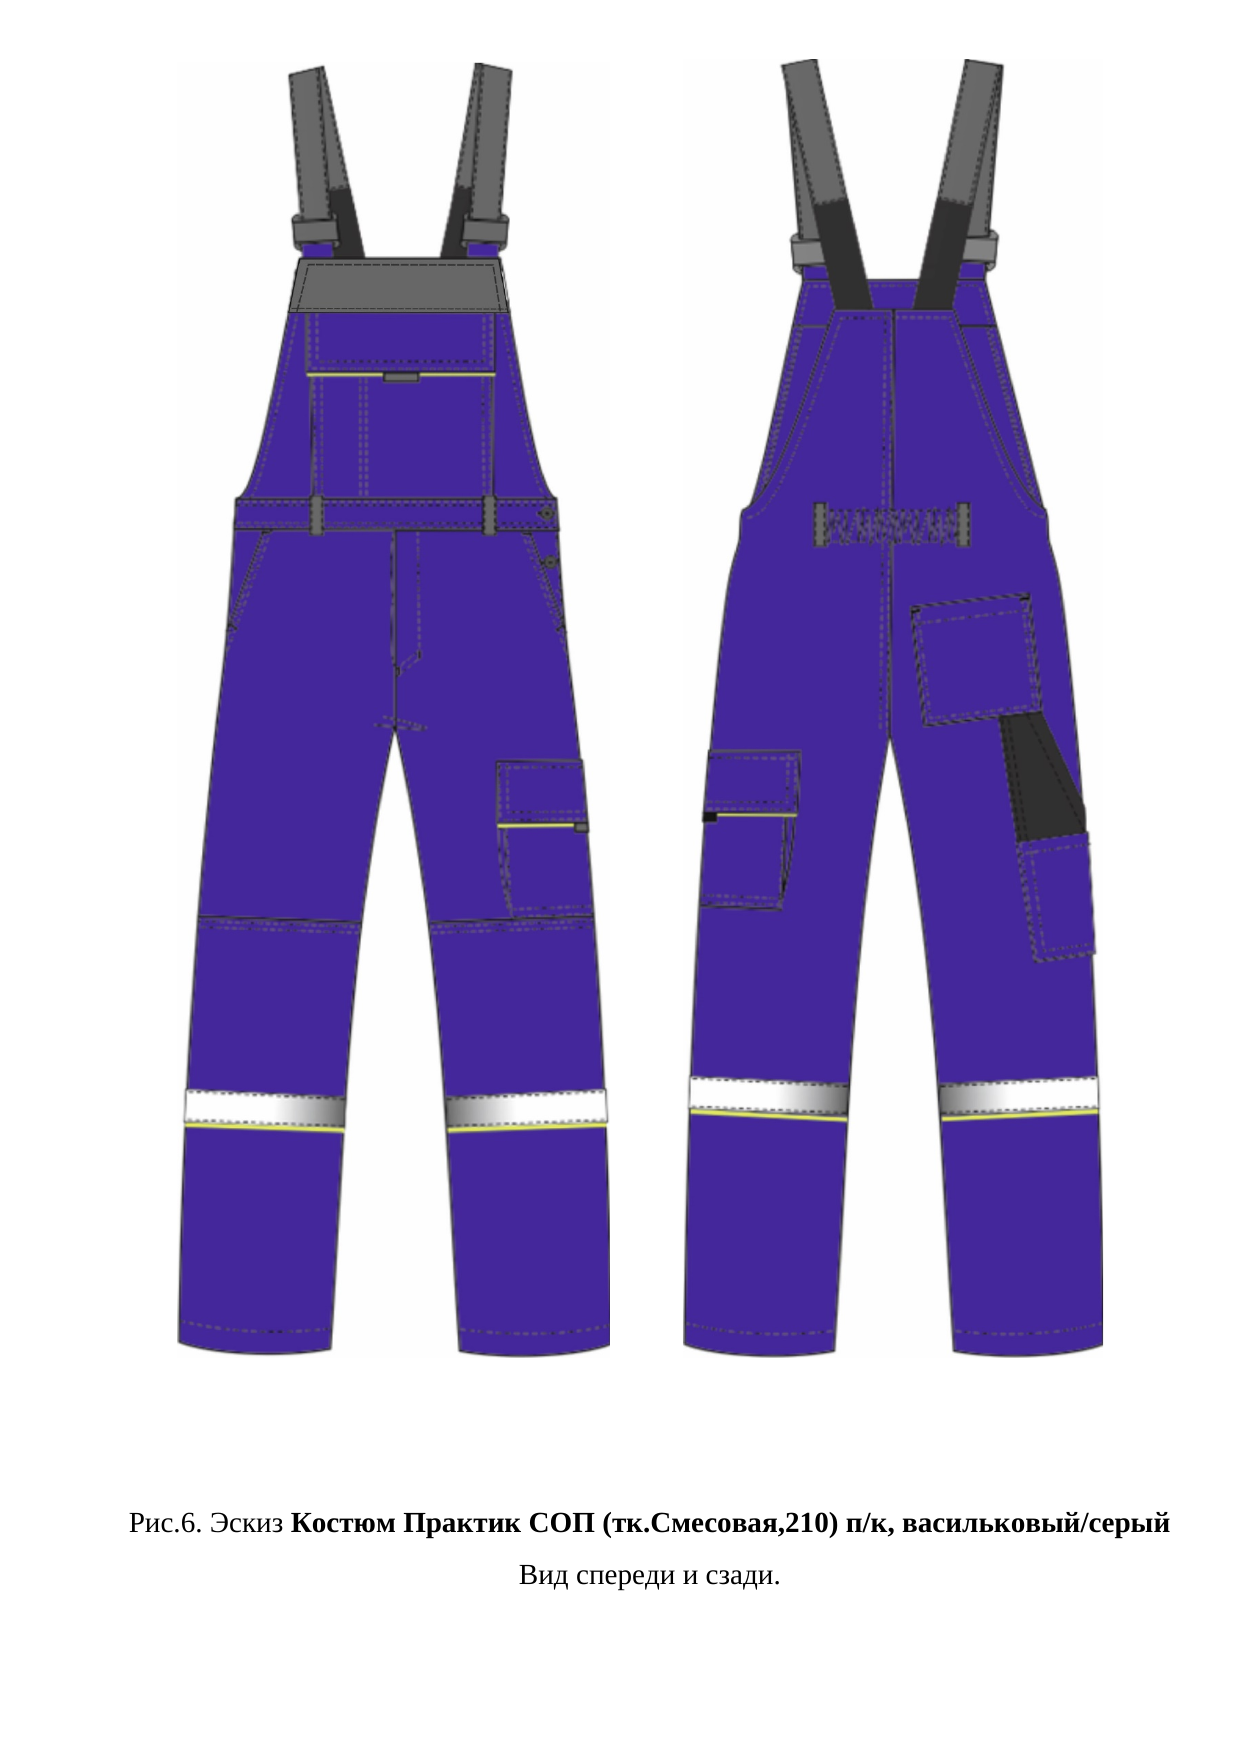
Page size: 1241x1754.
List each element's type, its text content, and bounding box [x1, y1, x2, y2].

text Вид спереди и сзади. [118, 1557, 1181, 1591]
text Рис.6. Эскиз Костюм Практик СОП (тк.Смесовая,210) п/к, васильковый/серый [118, 1505, 1181, 1538]
picture [177, 62, 610, 1358]
picture [682, 59, 1104, 1358]
